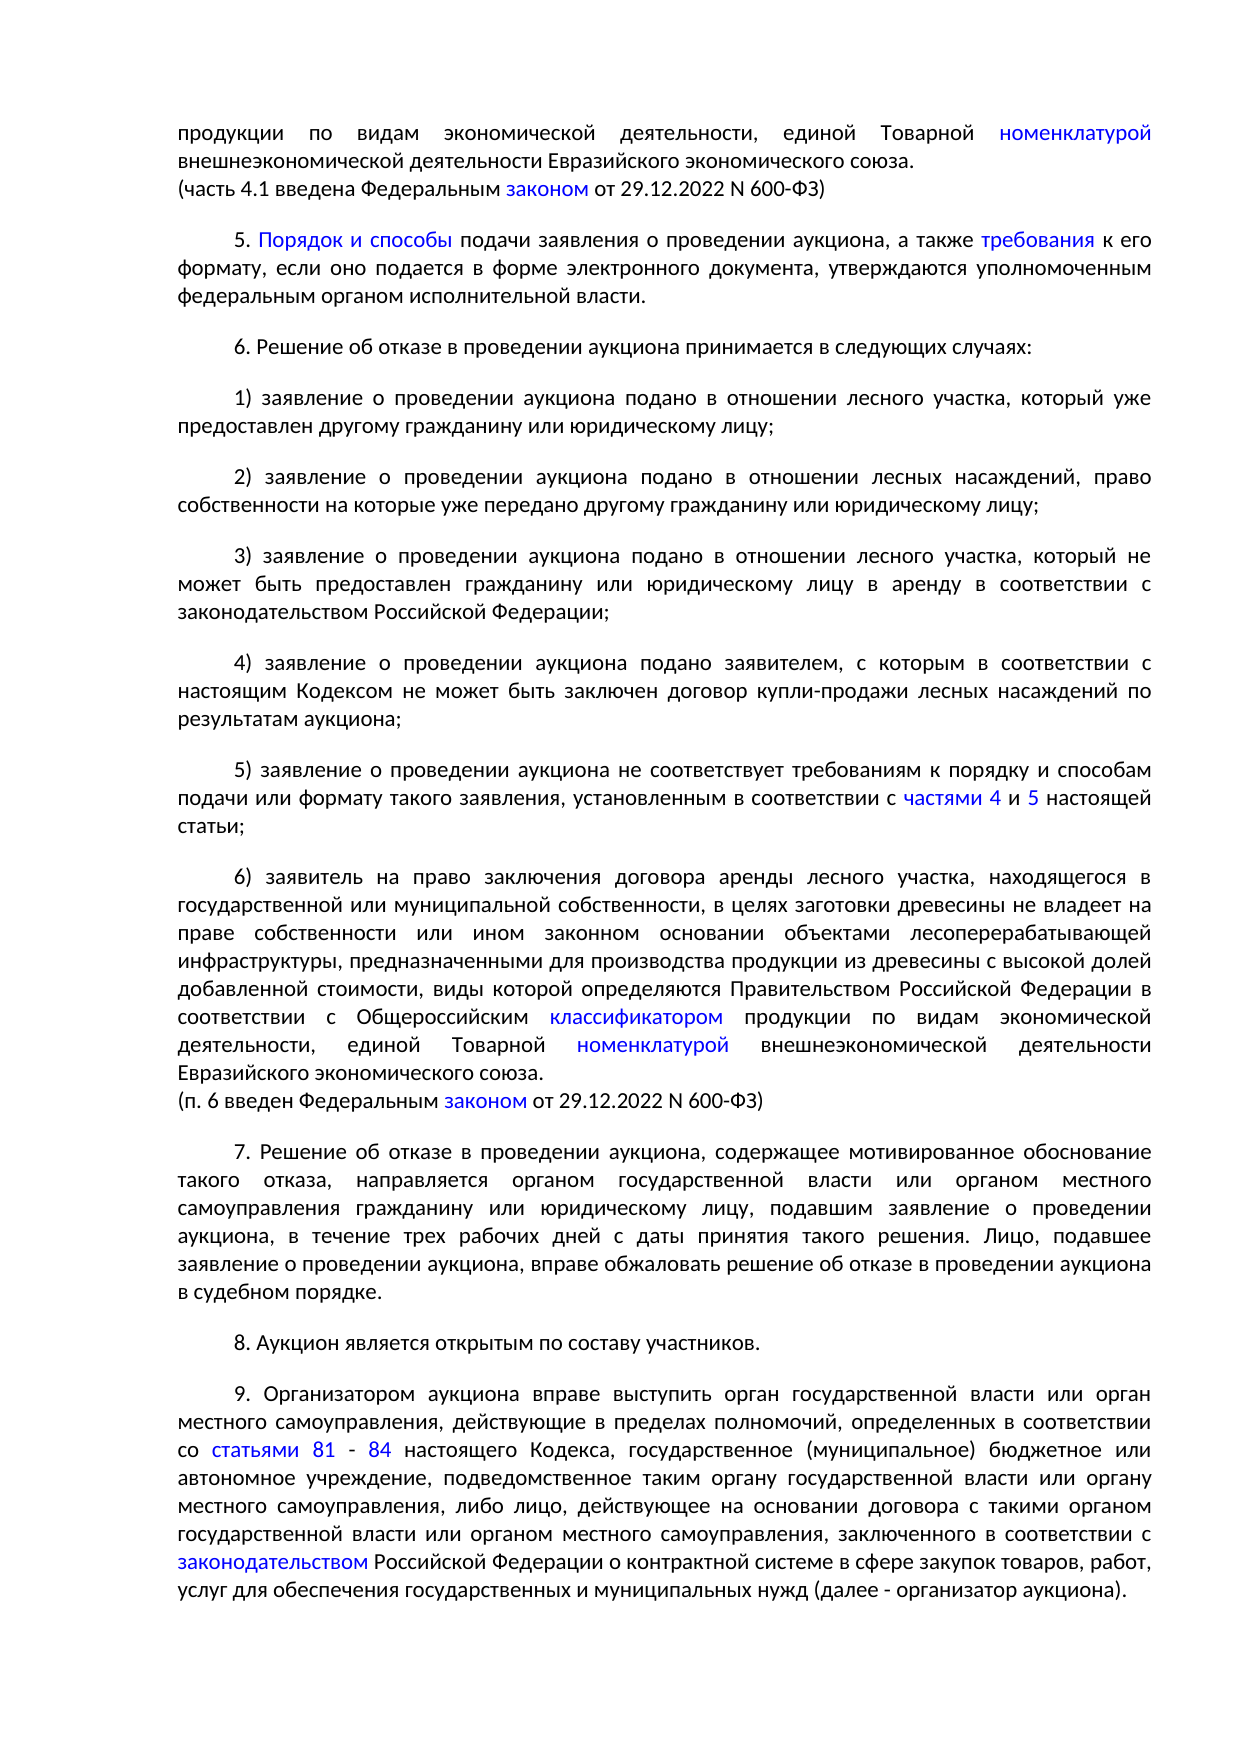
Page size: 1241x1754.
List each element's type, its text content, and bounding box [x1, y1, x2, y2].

text 5) заявление о проведении аукциона не соответствует требованиям к порядку и способам подачи или формату такого заявления, установленным в соответствии с частями 4 и 5 настоящей статьи; [177, 755, 1152, 839]
text 6) заявитель на право заключения договора аренды лесного участка, находящегося в государственной или муниципальной собственности, в целях заготовки древесины не владеет на праве собственности или ином законном основании объектами лесоперерабатывающей инфраструктуры, предназначенными для производства продукции из древесины с высокой долей добавленной стоимости, виды которой определяются Правительством Российской Федерации в соответствии с Общероссийским классификатором продукции по видам экономической деятельности, единой Товарной номенклатурой внешнеэкономической деятельности Евразийского экономического союза. [177, 862, 1152, 1086]
text 6. Решение об отказе в проведении аукциона принимается в следующих случаях: [177, 332, 1152, 360]
text 9. Организатором аукциона вправе выступить орган государственной власти или орган местного самоуправления, действующие в пределах полномочий, определенных в соответствии со статьями 81 - 84 настоящего Кодекса, государственное (муниципальное) бюджетное или автономное учреждение, подведомственное таким органу государственной власти или органу местного самоуправления, либо лицо, действующее на основании договора с такими органом государственной власти или органом местного самоуправления, заключенного в соответствии с законодательством Российской Федерации о контрактной системе в сфере закупок товаров, работ, услуг для обеспечения государственных и муниципальных нужд (далее - организатор аукциона). [177, 1379, 1152, 1603]
text (часть 4.1 введена Федеральным законом от 29.12.2022 N 600-ФЗ) [177, 174, 1152, 202]
text 8. Аукцион является открытым по составу участников. [177, 1328, 1152, 1356]
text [177, 118, 1152, 174]
text 1) заявление о проведении аукциона подано в отношении лесного участка, который уже предоставлен другому гражданину или юридическому лицу; [177, 383, 1152, 439]
text 4) заявление о проведении аукциона подано заявителем, с которым в соответствии с настоящим Кодексом не может быть заключен договор купли-продажи лесных насаждений по результатам аукциона; [177, 648, 1152, 732]
text 7. Решение об отказе в проведении аукциона, содержащее мотивированное обоснование такого отказа, направляется органом государственной власти или органом местного самоуправления гражданину или юридическому лицу, подавшим заявление о проведении аукциона, в течение трех рабочих дней с даты принятия такого решения. Лицо, подавшее заявление о проведении аукциона, вправе обжаловать решение об отказе в проведении аукциона в судебном порядке. [177, 1137, 1152, 1305]
text 2) заявление о проведении аукциона подано в отношении лесных насаждений, право собственности на которые уже передано другому гражданину или юридическому лицу; [177, 462, 1152, 518]
text 5. Порядок и способы подачи заявления о проведении аукциона, а также требования к его формату, если оно подается в форме электронного документа, утверждаются уполномоченным федеральным органом исполнительной власти. [177, 225, 1152, 309]
text 3) заявление о проведении аукциона подано в отношении лесного участка, который не может быть предоставлен гражданину или юридическому лицу в аренду в соответствии с законодательством Российской Федерации; [177, 541, 1152, 625]
text (п. 6 введен Федеральным законом от 29.12.2022 N 600-ФЗ) [177, 1086, 1152, 1114]
